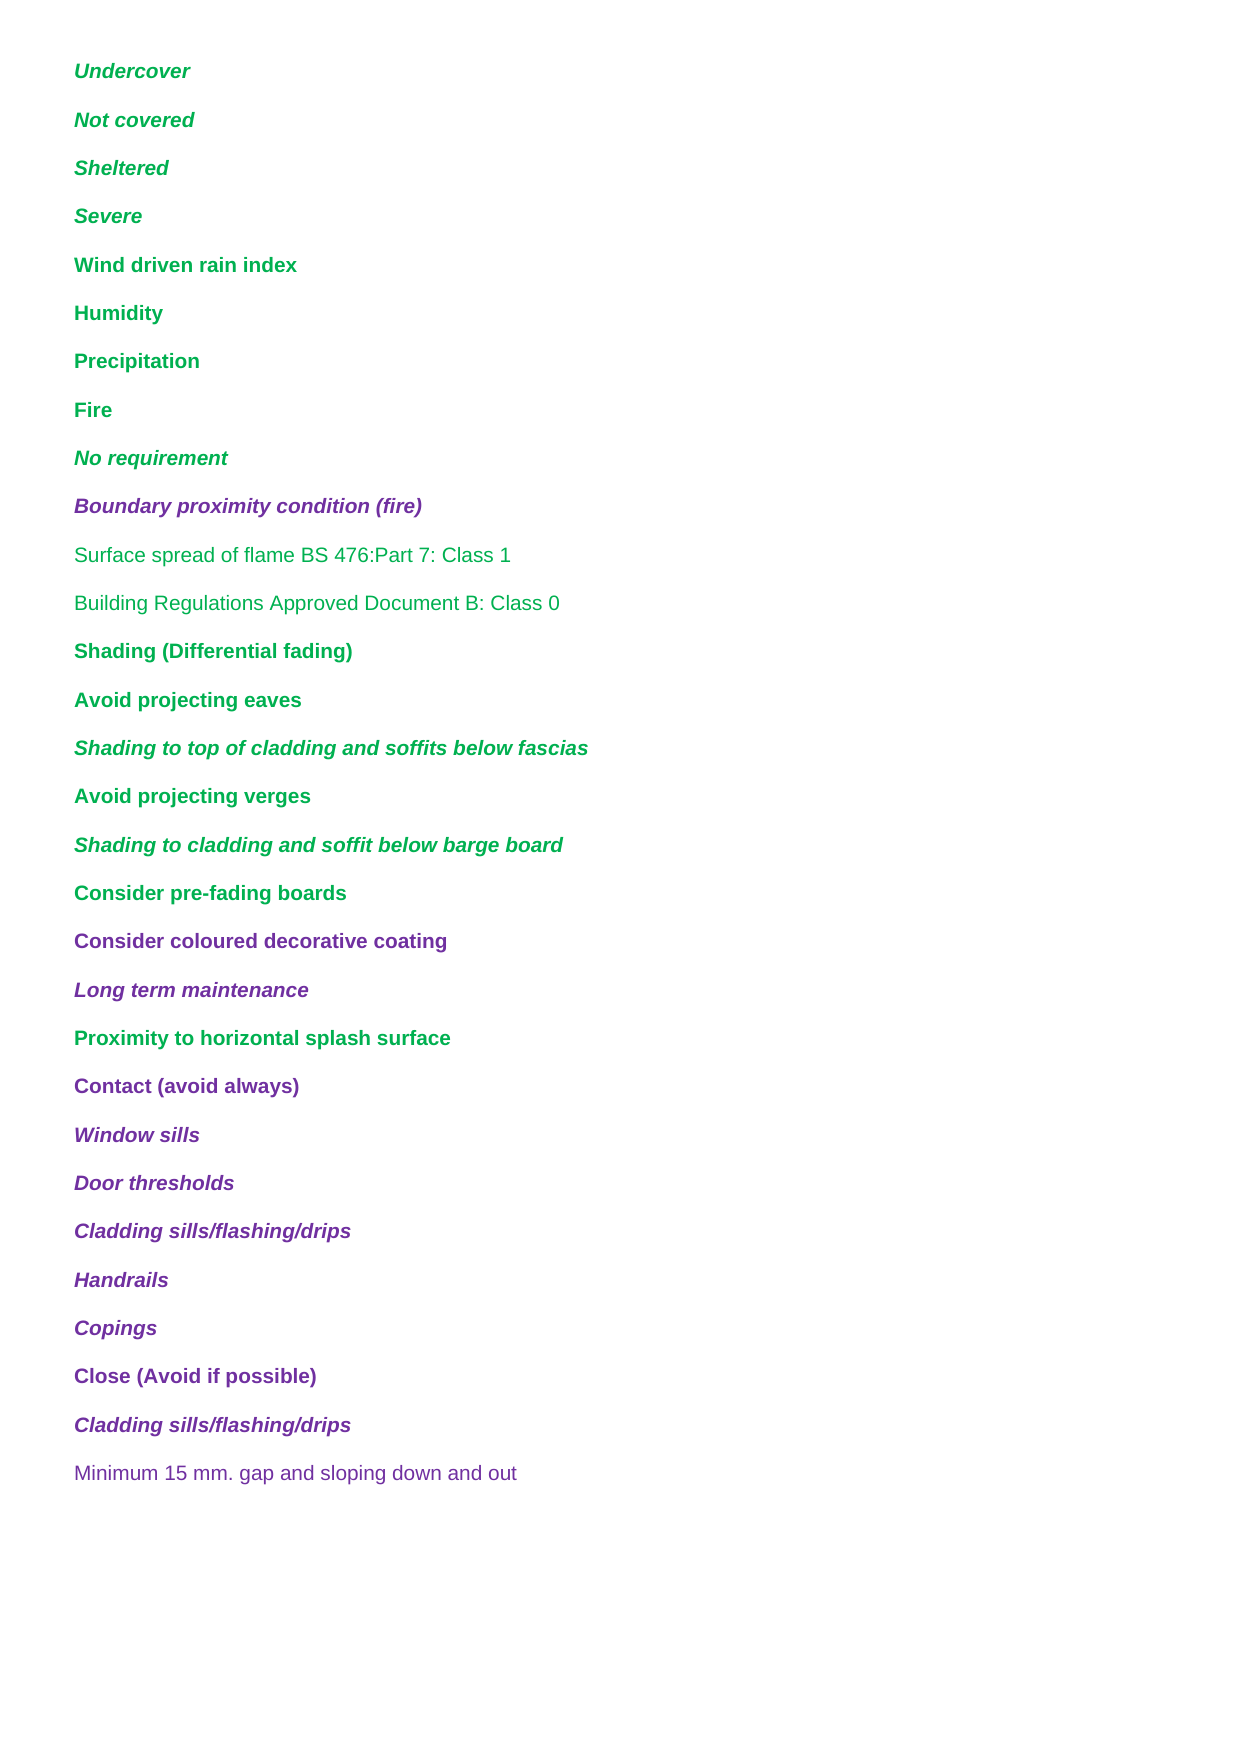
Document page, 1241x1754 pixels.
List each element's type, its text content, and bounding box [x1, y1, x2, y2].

subtitle Long term maintenance [74, 977, 1240, 1001]
subtitle Fire [74, 397, 1240, 421]
subtitle Shading (Differential fading) [74, 639, 1240, 663]
subtitle Sheltered [74, 156, 1240, 180]
subtitle Severe [74, 204, 1240, 228]
subtitle Precipitation [74, 349, 1240, 373]
subtitle Shading to top of cladding and soffits below fascias [74, 736, 1240, 760]
subtitle Window sills [74, 1122, 1240, 1146]
subtitle Cladding sills/flashing/drips [74, 1219, 1240, 1243]
subtitle Shading to cladding and soffit below barge board [74, 832, 1240, 856]
subtitle Door thresholds [74, 1171, 1240, 1195]
subtitle Wind driven rain index [74, 252, 1240, 276]
subtitle Boundary proximity condition (fire) [74, 494, 1240, 518]
subtitle Building Regulations Approved Document B: Class 0 [74, 591, 1240, 615]
subtitle Close (Avoid if possible) [74, 1364, 1240, 1388]
subtitle Undercover [74, 59, 1240, 83]
subtitle Humidity [74, 301, 1240, 325]
subtitle Avoid projecting verges [74, 784, 1240, 808]
subtitle Proximity to horizontal splash surface [74, 1026, 1240, 1050]
subtitle Contact (avoid always) [74, 1074, 1240, 1098]
subtitle Not covered [74, 107, 1240, 131]
subtitle Avoid projecting eaves [74, 687, 1240, 711]
subtitle Consider coloured decorative coating [74, 929, 1240, 953]
subtitle No requirement [74, 446, 1240, 470]
subtitle Handrails [74, 1267, 1240, 1291]
subtitle Copings [74, 1316, 1240, 1340]
subtitle Consider pre-fading boards [74, 881, 1240, 905]
subtitle Surface spread of flame BS 476:Part 7: Class 1 [74, 542, 1240, 566]
subtitle Minimum 15 mm. gap and sloping down and out [74, 1461, 1240, 1485]
subtitle Cladding sills/flashing/drips [74, 1412, 1240, 1436]
